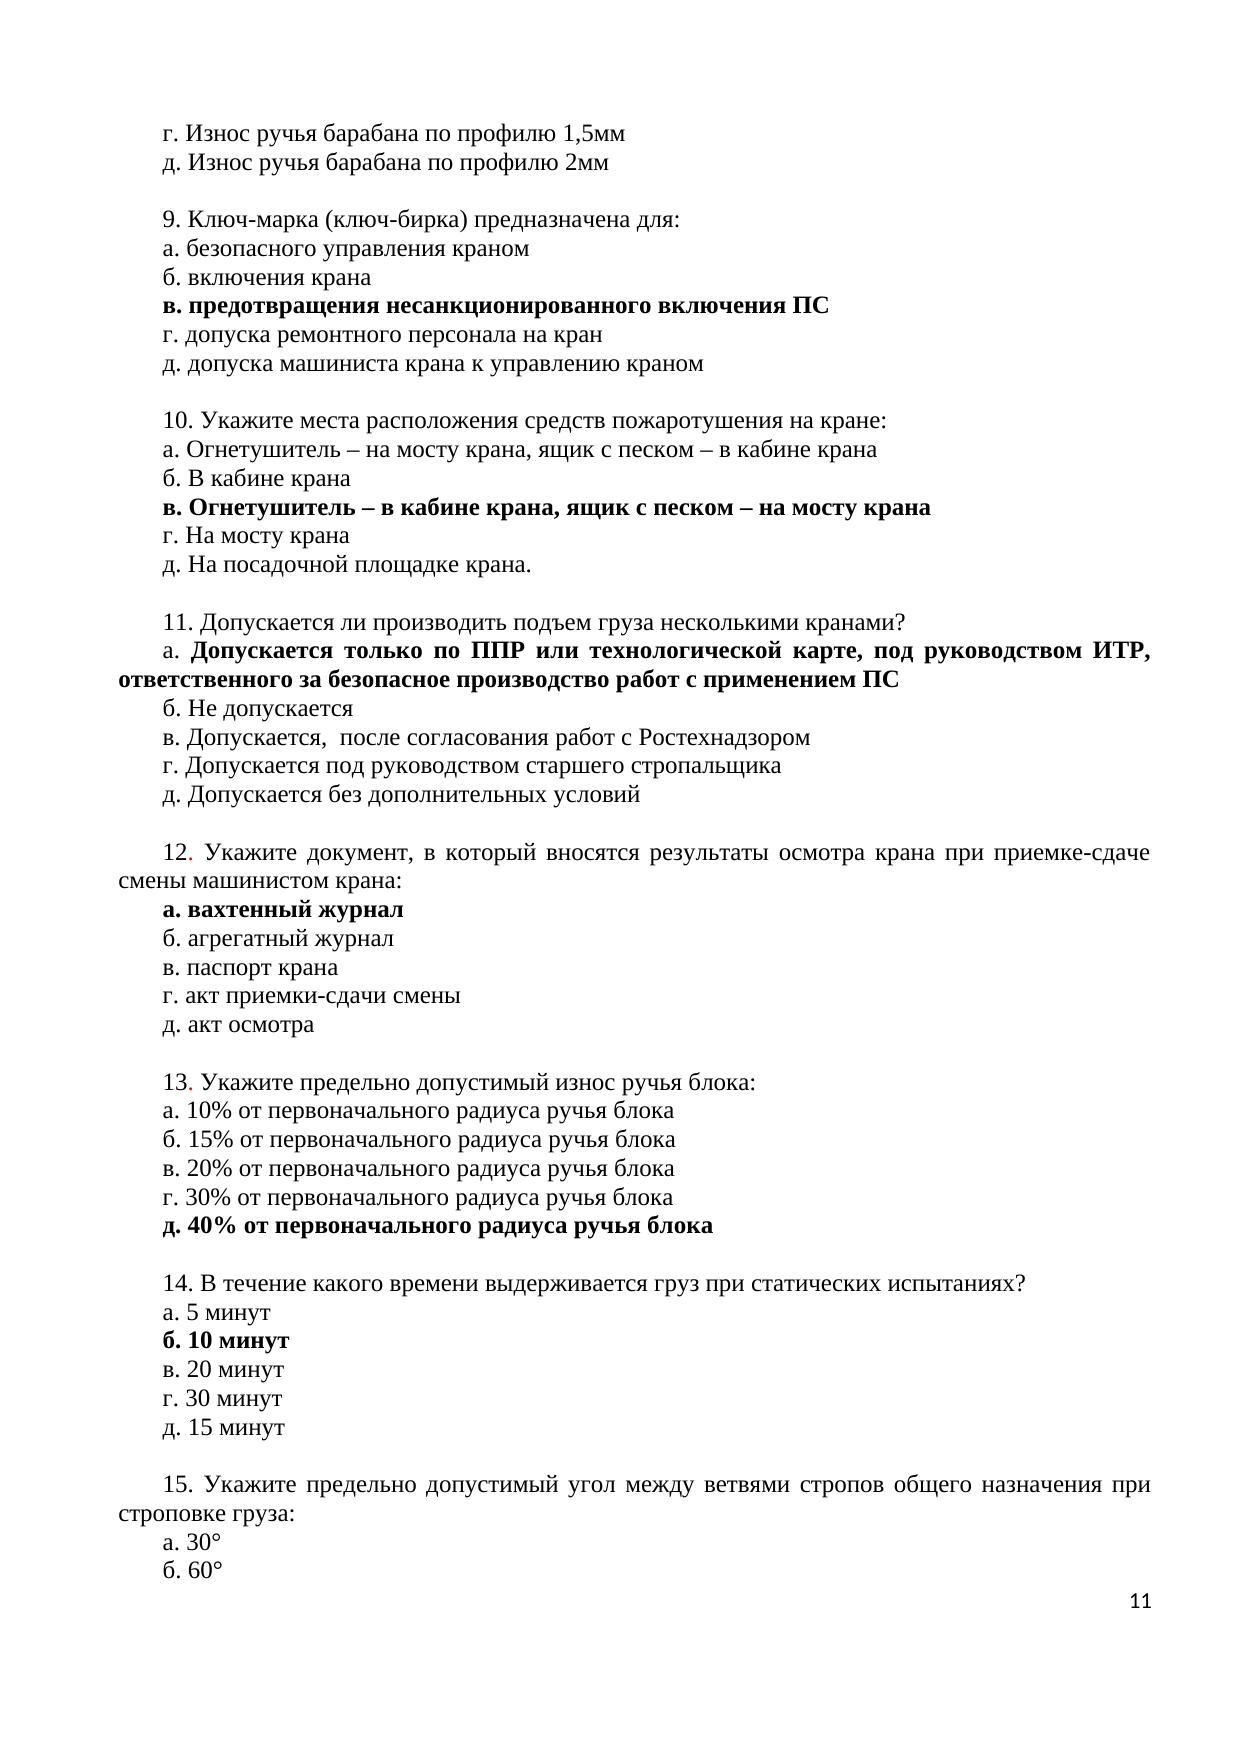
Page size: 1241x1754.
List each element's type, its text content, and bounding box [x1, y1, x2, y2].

text в. 20 минут [118, 1354, 1152, 1383]
text г. Износ ручья барабана по профилю 1,5мм [118, 118, 1152, 147]
text г. 30 минут [118, 1383, 1152, 1412]
text б. включения крана [118, 262, 1152, 291]
text а. 30° [118, 1527, 1152, 1556]
text д. Износ ручья барабана по профилю 2мм [118, 147, 1152, 176]
text б. В кабине крана [156, 463, 1152, 492]
text б. 10 минут [118, 1326, 1152, 1354]
text 9. Ключ-марка (ключ-бирка) предназначена для: [162, 204, 1152, 233]
text в. 20% от первоначального радиуса ручья блока [118, 1153, 1152, 1182]
text г. акт приемки-сдачи смены [118, 981, 1152, 1009]
text б. агрегатный журнал [118, 923, 1152, 952]
text в. Допускается, после согласования работ с Ростехнадзором [118, 722, 1152, 751]
text д. Допускается без дополнительных условий [118, 779, 1152, 808]
text г. 30% от первоначального радиуса ручья блока [118, 1182, 1152, 1211]
text б. 60° [118, 1556, 1152, 1584]
text в. предотвращения несанкционированного включения ПС [118, 291, 1152, 319]
text д. акт осмотра [118, 1009, 1152, 1038]
text а. Допускается только по ППР или технологической карте, под руководством ИТР, ответственного за безопасное производство работ с применением ПС [118, 636, 1152, 693]
text а. 5 минут [118, 1297, 1152, 1326]
text г. допуска ремонтного персонала на кран [118, 319, 1152, 348]
text 11. Допускается ли производить подъем груза несколькими кранами? [118, 607, 1152, 636]
text а. вахтенный журнал [118, 894, 1152, 923]
text б. Не допускается [118, 693, 1152, 722]
text в. паспорт крана [118, 952, 1152, 981]
text а. 10% от первоначального радиуса ручья блока [118, 1096, 1152, 1124]
text д. 40% от первоначального радиуса ручья блока [118, 1211, 1152, 1239]
text г. На мосту крана [156, 521, 1152, 549]
text а. Огнетушитель – на мосту крана, ящик с песком – в кабине крана [156, 434, 1152, 463]
text 14. В течение какого времени выдерживается груз при статических испытаниях? [118, 1268, 1152, 1297]
text 10. Укажите места расположения средств пожаротушения на кране: [156, 406, 1152, 434]
text д. допуска машиниста крана к управлению краном [118, 348, 1152, 377]
text а. безопасного управления краном [118, 233, 1152, 262]
text 15. Укажите предельно допустимый угол между ветвями стропов общего назначения при строповке груза: [118, 1469, 1152, 1527]
text 13. Укажите предельно допустимый износ ручья блока: [118, 1067, 1152, 1096]
text 12. Укажите документ, в который вносятся результаты осмотра крана при приемке-сдаче смены машинистом крана: [118, 837, 1152, 894]
text б. 15% от первоначального радиуса ручья блока [118, 1124, 1152, 1153]
text в. Огнетушитель – в кабине крана, ящик с песком – на мосту крана [156, 492, 1152, 521]
text д. 15 минут [118, 1412, 1152, 1441]
text г. Допускается под руководством старшего стропальщика [118, 751, 1152, 779]
text д. На посадочной площадке крана. [156, 549, 1152, 578]
